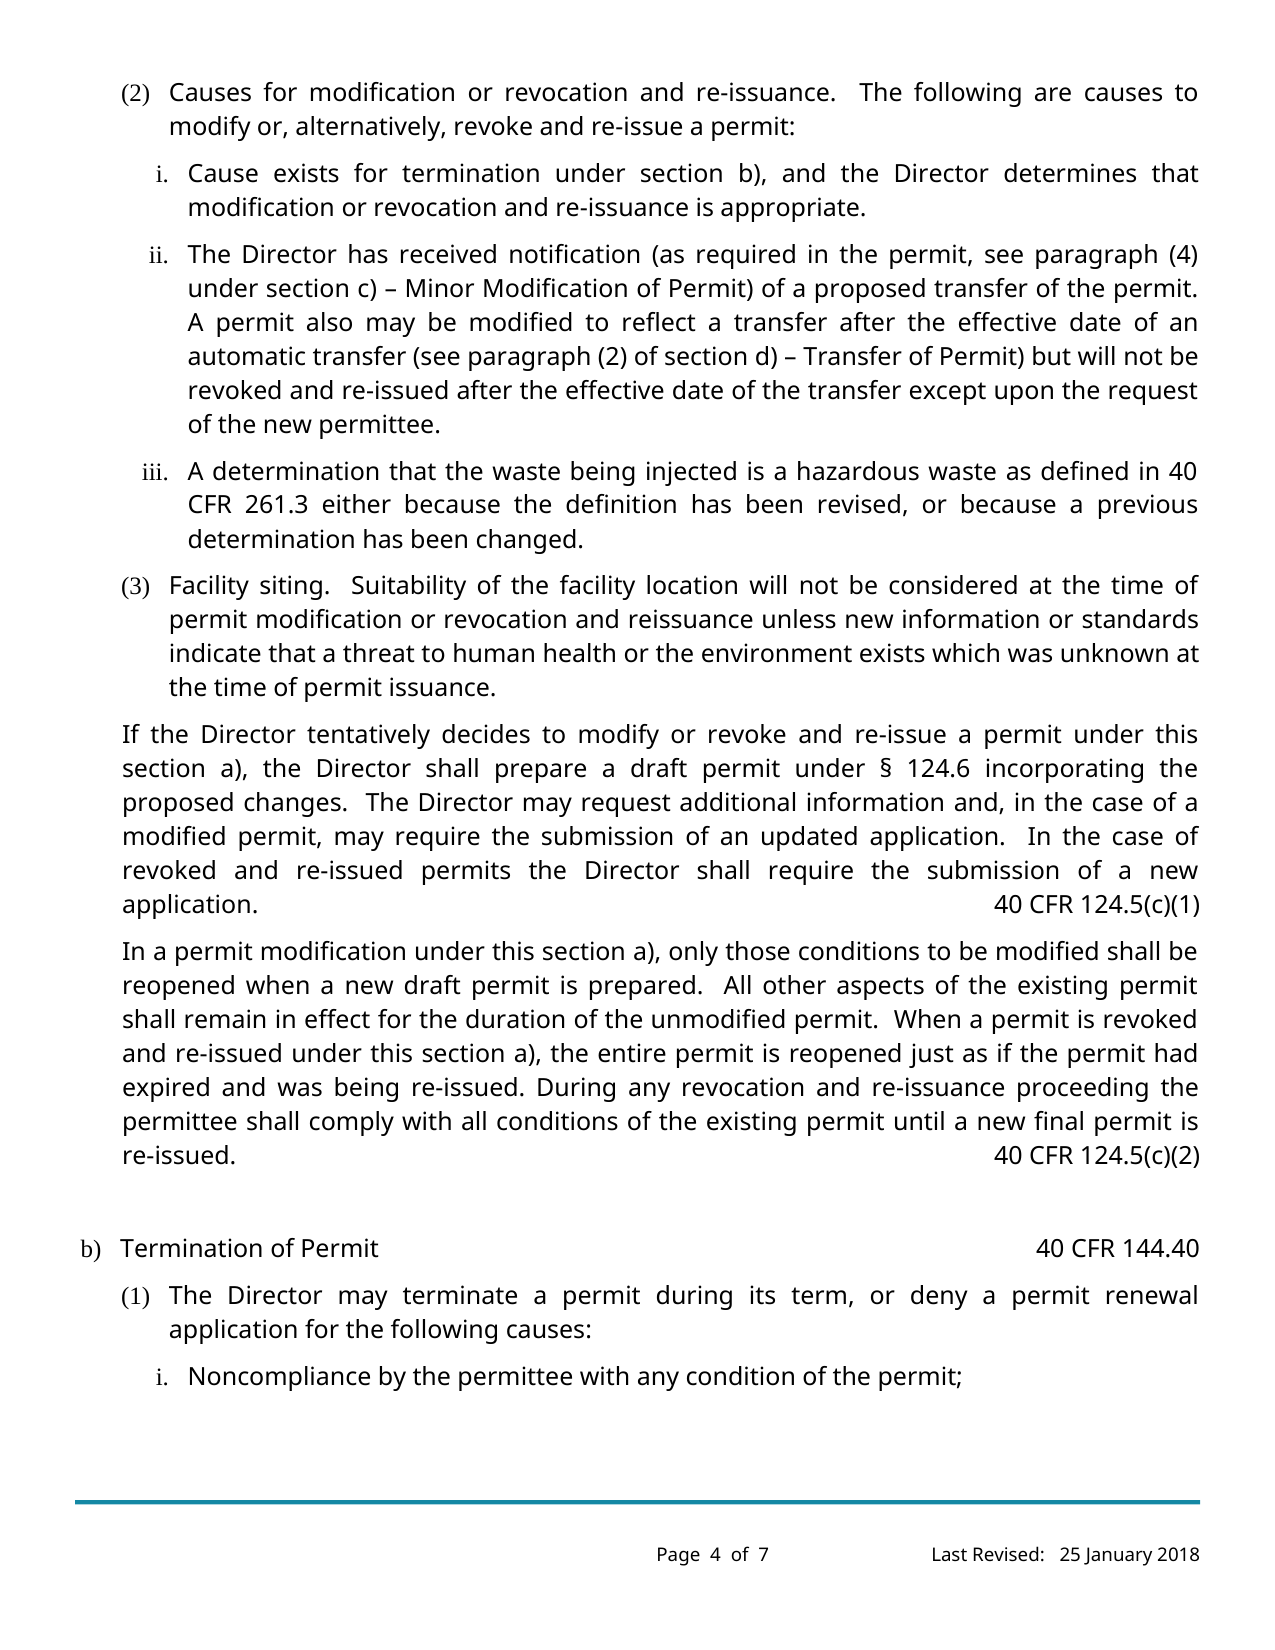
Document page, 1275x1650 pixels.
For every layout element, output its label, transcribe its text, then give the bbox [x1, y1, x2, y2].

list Causes for modification or revocation and re-issuance. The following are causes to modify or, alternatively, revoke and re-issue a permit: [169, 75, 1200, 143]
list A determination that the waste being injected is a hazardous waste as defined in 40 CFR 261.3 either because the definition has been revised, or because a previous determination has been changed. [187, 453, 1200, 555]
list The Director has received notification (as required in the permit, see paragraph (4) under section c) – Minor Modification of Permit) of a proposed transfer of the permit. A permit also may be modified to reflect a transfer after the effective date of an automatic transfer (see paragraph (2) of section d) – Transfer of Permit) but will not be revoked and re-issued after the effective date of the transfer except upon the request of the new permittee. [187, 236, 1200, 441]
list The Director may terminate a permit during its term, or deny a permit renewal application for the following causes: [169, 1277, 1200, 1346]
text In a permit modification under this section a), only those conditions to be modified shall be reopened when a new draft permit is prepared. All other aspects of the existing permit shall remain in effect for the duration of the unmodified permit. When a permit is revoked and re-issued under this section a), the entire permit is reopened just as if the permit had expired and was being re-issued. During any revocation and re-issuance proceeding the permittee shall comply with all conditions of the existing permit until a new final permit is re-issued. 40 CFR 124.5(c)(2) [122, 933, 1200, 1172]
list Cause exists for termination under section b), and the Director determines that modification or revocation and re-issuance is appropriate. [187, 156, 1200, 224]
list Noncompliance by the permittee with any condition of the permit; [187, 1358, 1200, 1392]
list Facility siting. Suitability of the facility location will not be considered at the time of permit modification or revocation and reissuance unless new information or standards indicate that a threat to human health or the environment exists which was unknown at the time of permit issuance. [169, 568, 1200, 704]
list Termination of Permit 40 CFR 144.40 [120, 1231, 1200, 1265]
text If the Director tentatively decides to modify or revoke and re-issue a permit under this section a), the Director shall prepare a draft permit under § 124.6 incorporating the proposed changes. The Director may request additional information and, in the case of a modified permit, may require the submission of an updated application. In the case of revoked and re-issued permits the Director shall require the submission of a new application. 40 CFR 124.5(c)(1) [122, 717, 1200, 921]
